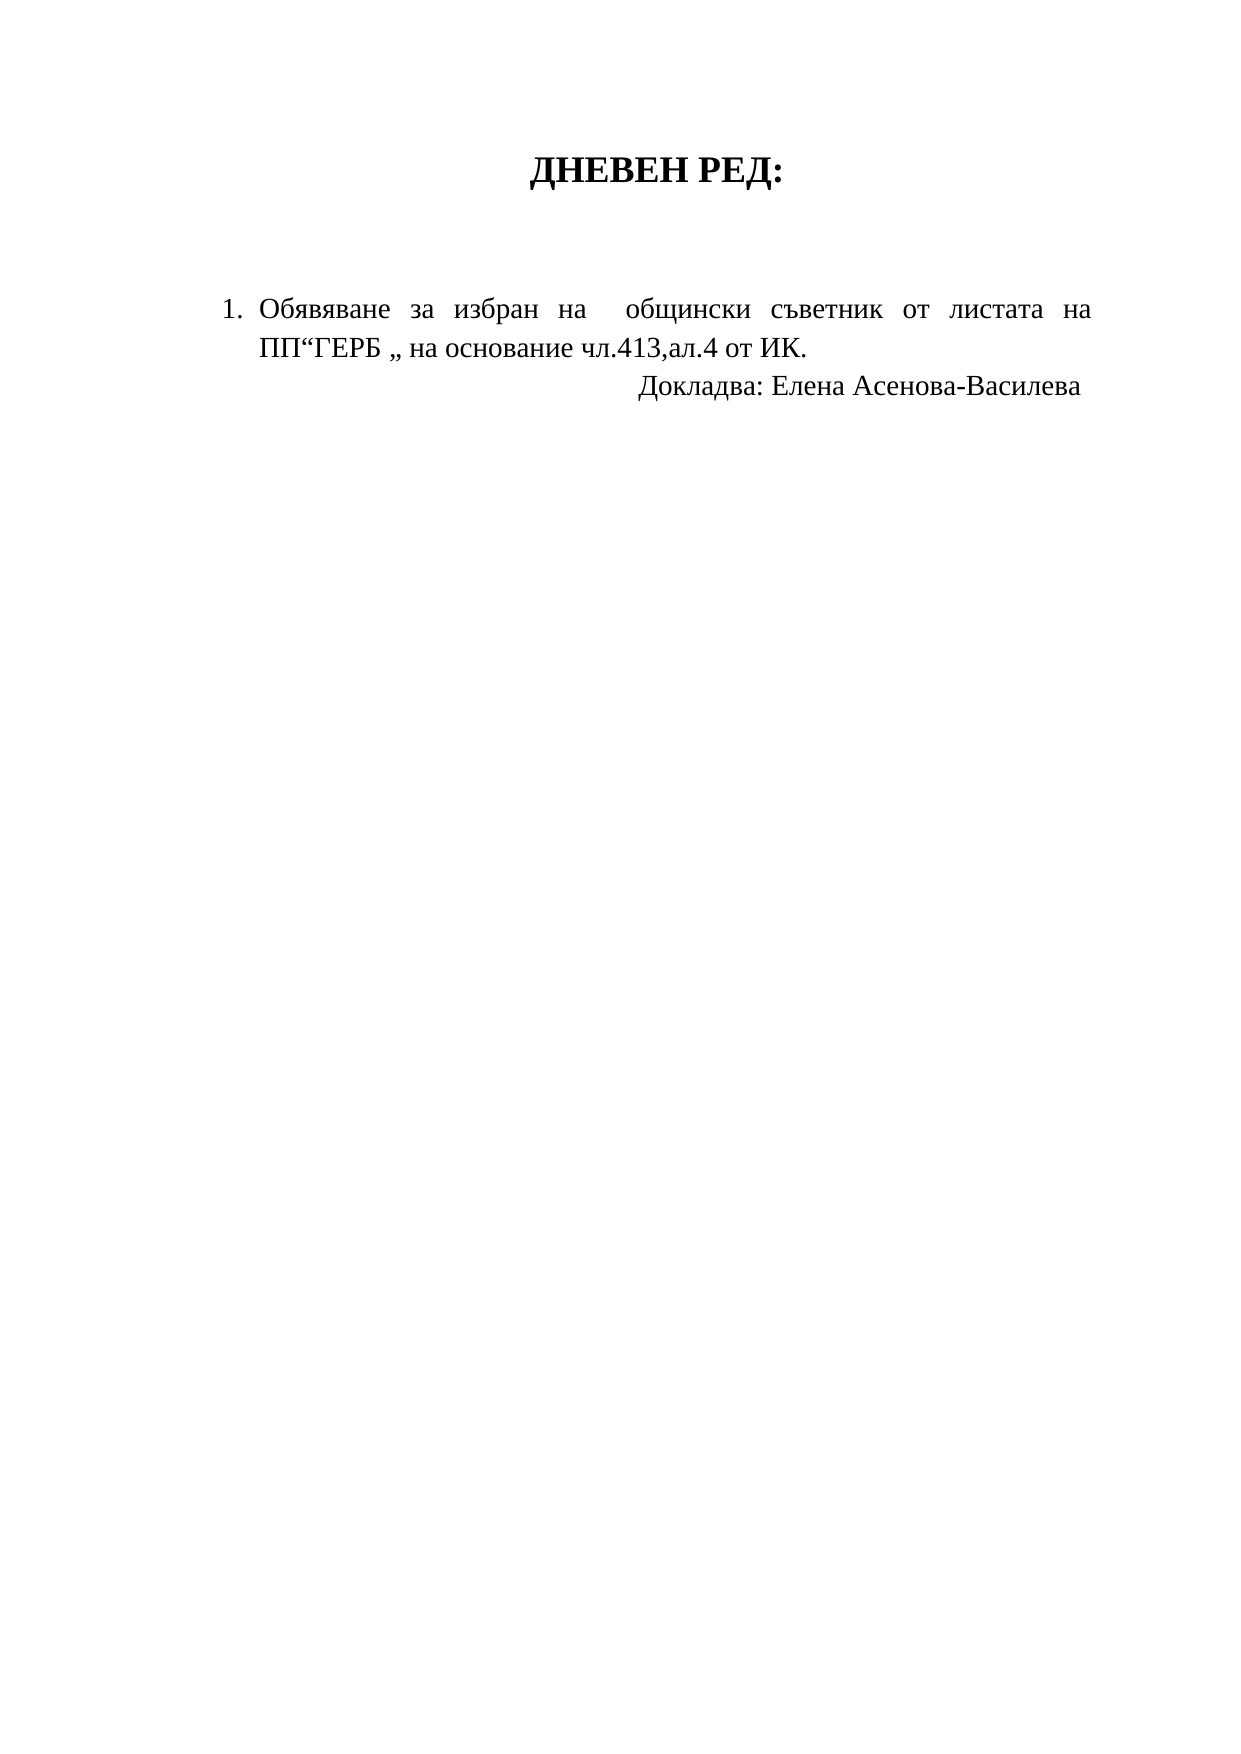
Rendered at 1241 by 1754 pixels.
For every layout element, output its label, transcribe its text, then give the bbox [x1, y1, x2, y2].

list Обявяване за избран на общински съветник от листата на ПП“ГЕРБ „ на основание чл.413,ал.4 от ИК. [221, 291, 1093, 363]
text ДНЕВЕН РЕД: [148, 148, 1093, 191]
list Докладва: Елена Асенова-Василева [259, 368, 1093, 402]
